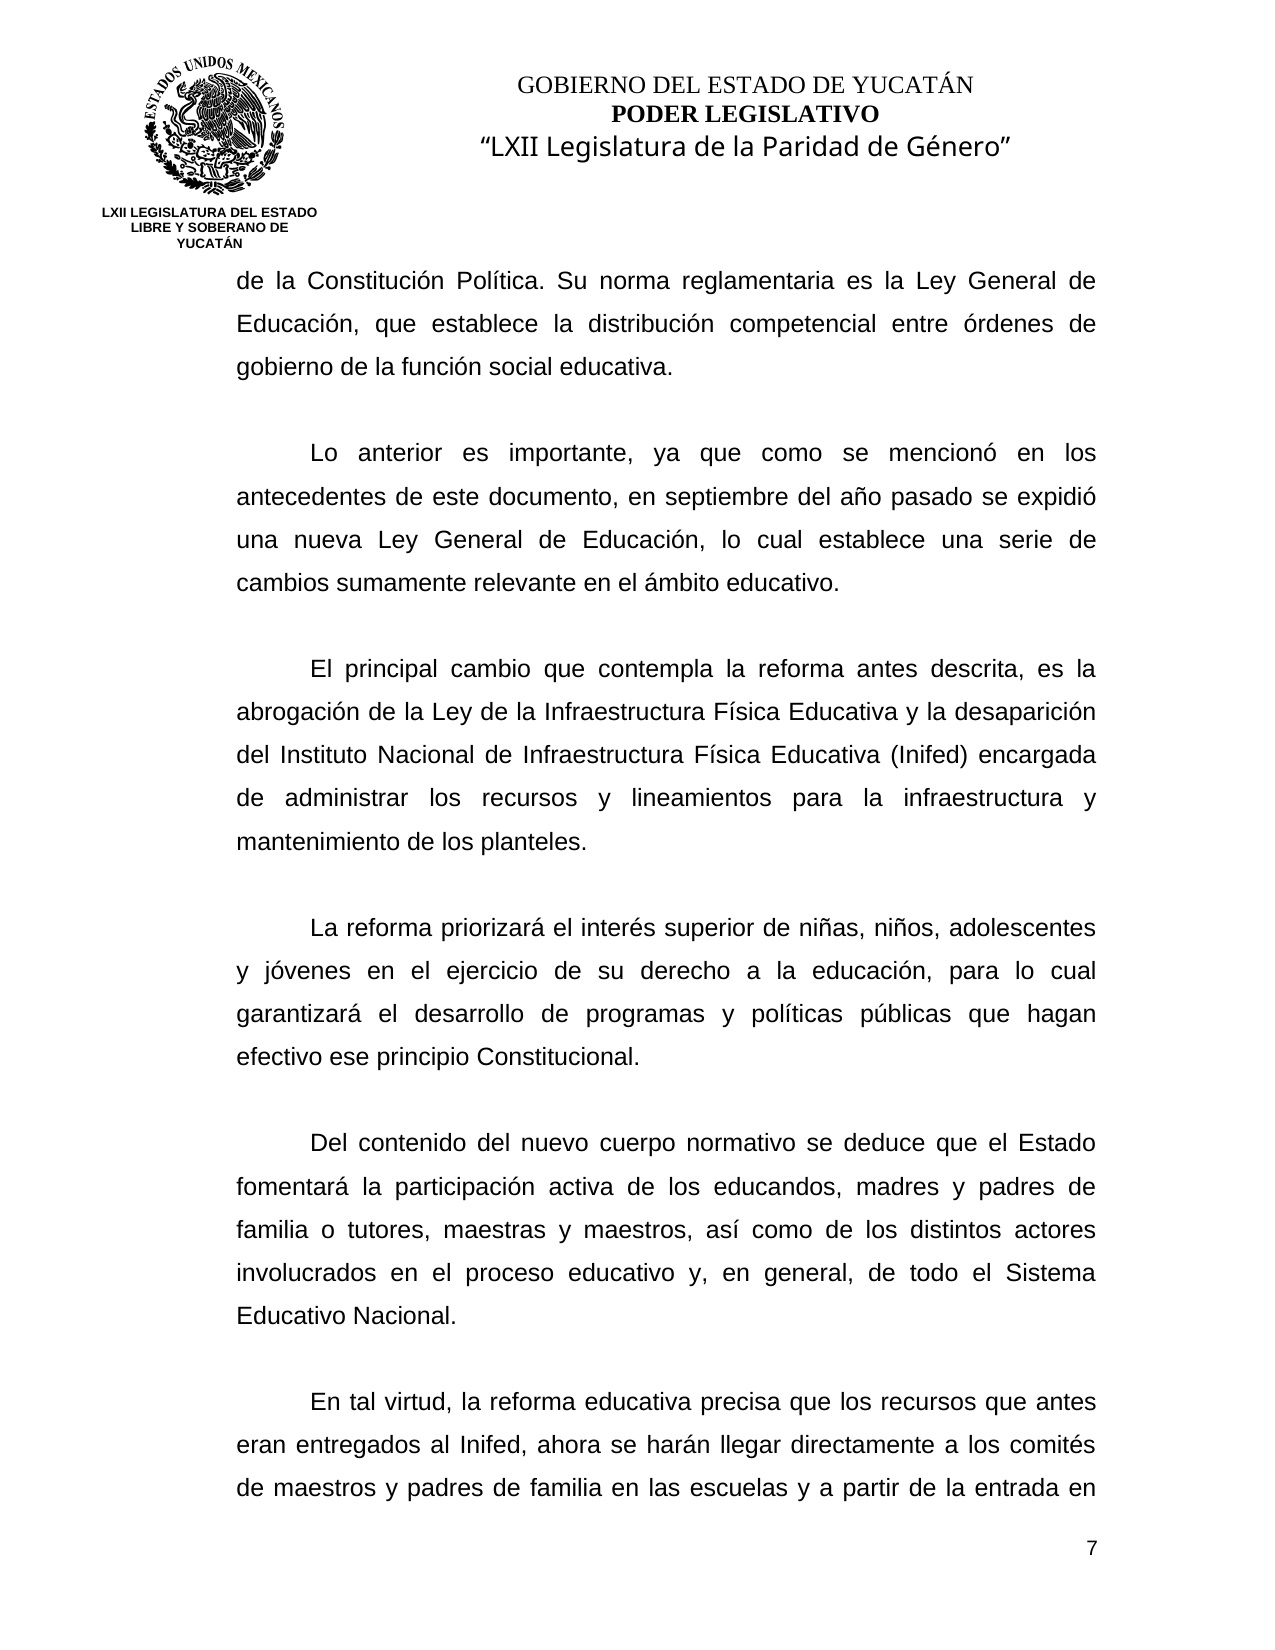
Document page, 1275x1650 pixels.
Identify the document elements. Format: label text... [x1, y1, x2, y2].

picture [110, 22, 318, 229]
text Del contenido del nuevo cuerpo normativo se deduce que el Estado fomentará la participación activa de los educandos, madres y padres de familia o tutores, maestras y maestros, así como de los distintos actores involucrados en el proceso educativo y, en general, de todo el Sistema Educativo Nacional. [236, 1128, 1098, 1329]
text Lo anterior es importante, ya que como se mencionó en los antecedentes de este documento, en septiembre del año pasado se expidió una nueva Ley General de Educación, lo cual establece una serie de cambios sumamente relevante en el ámbito educativo. [236, 438, 1098, 596]
text El principal cambio que contempla la reforma antes descrita, es la abrogación de la Ley de la Infraestructura Física Educativa y la desaparición del Instituto Nacional de Infraestructura Física Educativa (Inifed) encargada de administrar los recursos y lineamientos para la infraestructura y mantenimiento de los planteles. [236, 654, 1098, 855]
text La reforma priorizará el interés superior de niñas, niños, adolescentes y jóvenes en el ejercicio de su derecho a la educación, para lo cual garantizará el desarrollo de programas y políticas públicas que hagan efectivo ese principio Constitucional. [236, 913, 1098, 1071]
